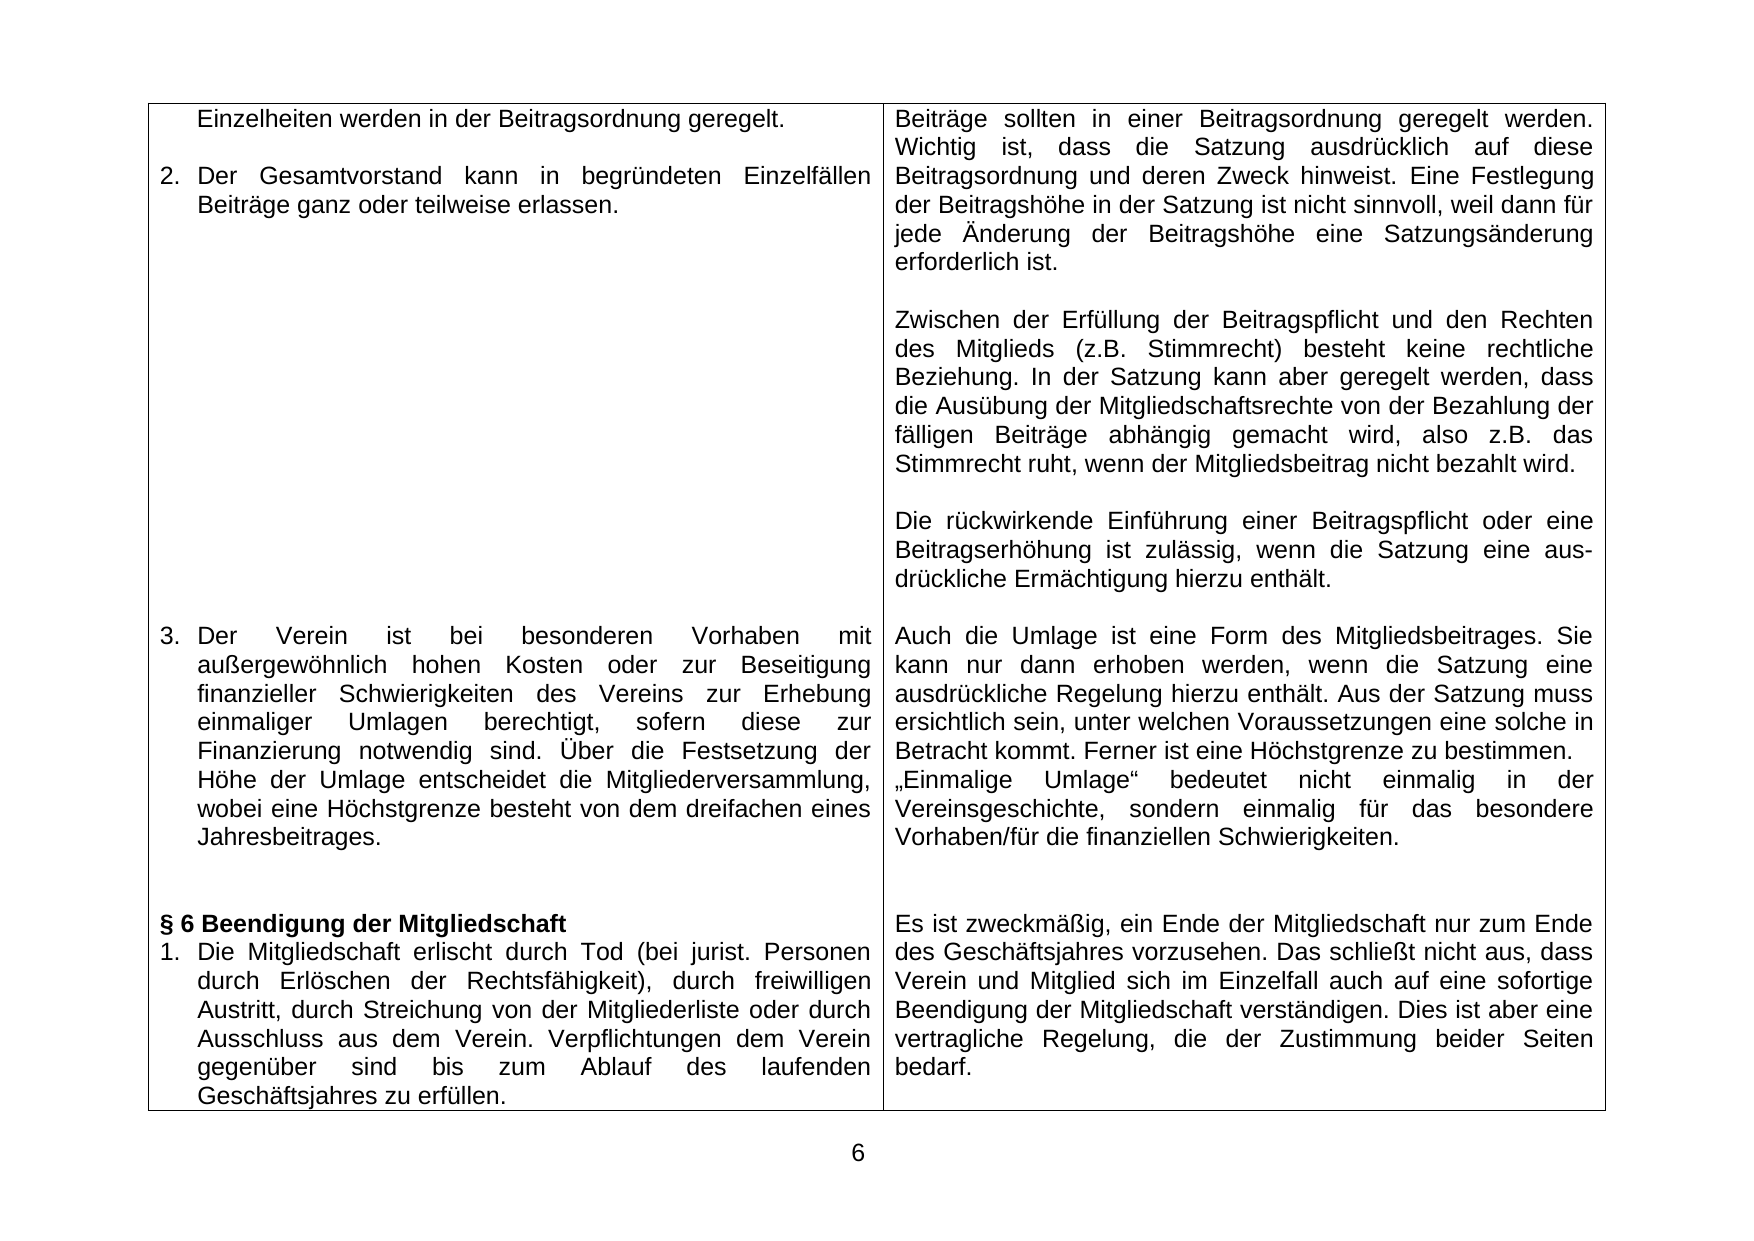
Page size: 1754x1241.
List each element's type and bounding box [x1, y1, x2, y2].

table_cell [884, 104, 1605, 1110]
table_cell [149, 104, 883, 1110]
